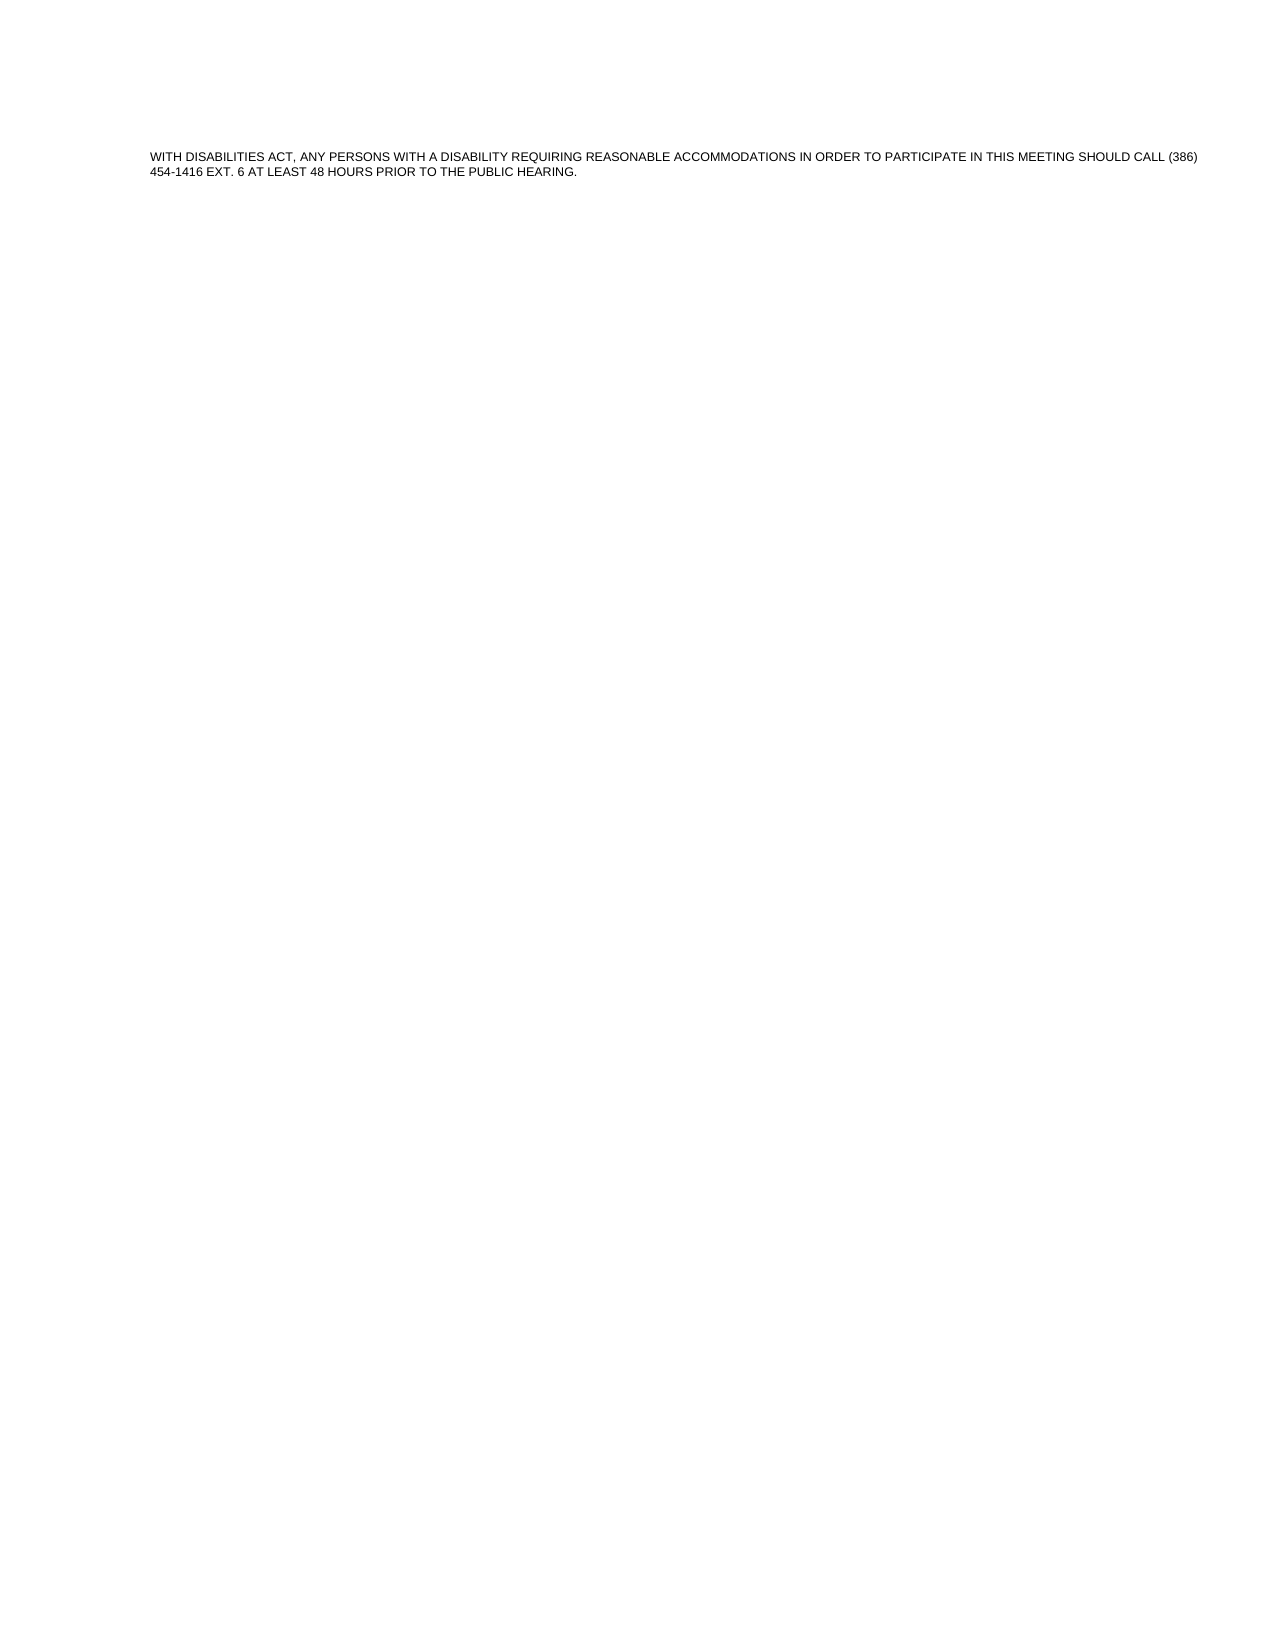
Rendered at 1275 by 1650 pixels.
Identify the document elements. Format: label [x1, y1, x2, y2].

text [150, 150, 1200, 179]
